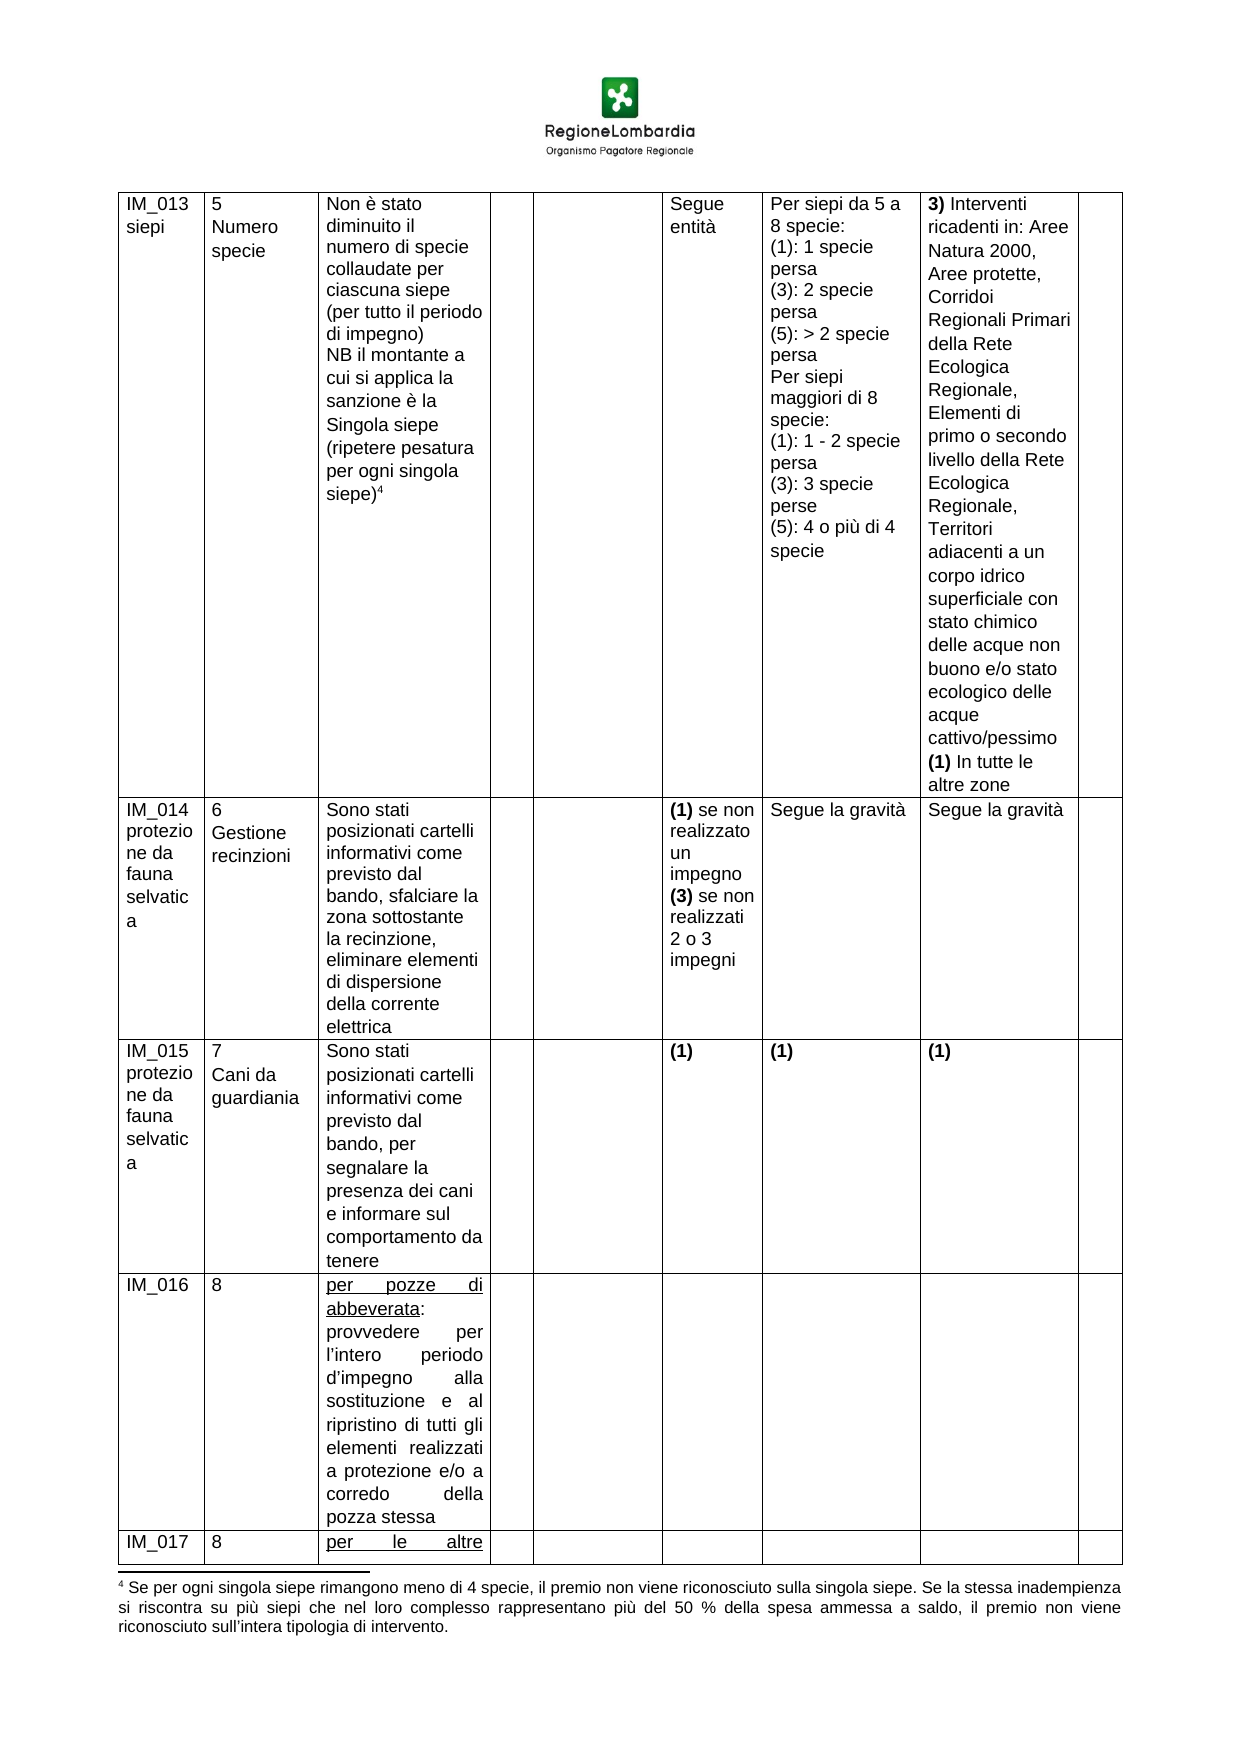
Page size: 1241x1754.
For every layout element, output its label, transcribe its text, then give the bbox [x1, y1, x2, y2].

table_cell [763, 1531, 920, 1564]
table_cell [663, 1531, 762, 1564]
table_cell [491, 798, 533, 1039]
table_cell Per siepi da 5 a 8 specie: (1): 1 specie persa (3): 2 specie persa (5): > 2 specie persa Per siepi maggiori di 8 specie: (1): 1 - 2 specie persa (3): 3 specie perse (5): 4 o più di 4 specie [763, 193, 920, 797]
table_cell 8 [205, 1274, 318, 1530]
table_cell per pozze di abbeverata: provvedere per l’intero periodo d’impegno alla sostituzione e al ripristino di tutti gli elementi realizzati a protezione e/o a corredo della pozza stessa [319, 1274, 490, 1530]
table_cell [534, 1040, 662, 1273]
table_cell 7 Cani da guardiania [205, 1040, 318, 1273]
table_cell 8 [205, 1531, 318, 1564]
table_cell (1) [663, 1040, 762, 1273]
table_cell (1) [921, 1040, 1078, 1273]
table_cell [534, 1274, 662, 1530]
table_cell IM_017 [119, 1531, 204, 1564]
table_cell 6 Gestione recinzioni [205, 798, 318, 1039]
table_cell (1) se non realizzato un impegno (3) se non realizzati 2 o 3 impegni [663, 798, 762, 1039]
table_cell [491, 1531, 533, 1564]
table_cell [1079, 1531, 1122, 1564]
table_cell [663, 1274, 762, 1530]
table_cell [534, 193, 662, 797]
table_cell IM_013 siepi [119, 193, 204, 797]
table_cell IM_014 protezione da fauna selvatica [119, 798, 204, 1039]
table_cell [1079, 1274, 1122, 1530]
table_cell [534, 798, 662, 1039]
table_cell IM_015 protezione da fauna selvatica [119, 1040, 204, 1273]
table_cell Sono stati posizionati cartelli informativi come previsto dal bando, sfalciare la zona sottostante la recinzione, eliminare elementi di dispersione della corrente elettrica [319, 798, 490, 1039]
table_cell Non è stato diminuito il numero di specie collaudate per ciascuna siepe (per tutto il periodo di impegno) NB il montante a cui si applica la sanzione è la Singola siepe (ripetere pesatura per ogni singola siepe) [319, 193, 490, 797]
table_cell Segue la gravità [763, 798, 920, 1039]
table_cell Segue entità [663, 193, 762, 797]
picture [532, 59, 708, 192]
table_cell IM_016 [119, 1274, 204, 1530]
table_cell [921, 1531, 1078, 1564]
table_cell [534, 1531, 662, 1564]
table_cell [1079, 798, 1122, 1039]
table_cell [1079, 1040, 1122, 1273]
table_cell 5 Numero specie [205, 193, 318, 797]
table_cell [491, 1040, 533, 1273]
table_cell [1079, 193, 1122, 797]
table_cell [921, 1274, 1078, 1530]
table_cell (1) [763, 1040, 920, 1273]
table_cell Segue la gravità [921, 798, 1078, 1039]
table_cell [763, 1274, 920, 1530]
table_cell 3) Interventi ricadenti in: Aree Natura 2000, Aree protette, Corridoi Regionali Primari della Rete Ecologica Regionale, Elementi di primo o secondo livello della Rete Ecologica Regionale, Territori adiacenti a un corpo idrico superficiale con stato chimico delle acque non buono e/o stato ecologico delle acque cattivo/pessimo (1) In tutte le altre zone [921, 193, 1078, 797]
table_cell [491, 1274, 533, 1530]
table_cell [491, 193, 533, 797]
table_cell Sono stati posizionati cartelli informativi come previsto dal bando, per segnalare la presenza dei cani e informare sul comportamento da tenere [319, 1040, 490, 1273]
